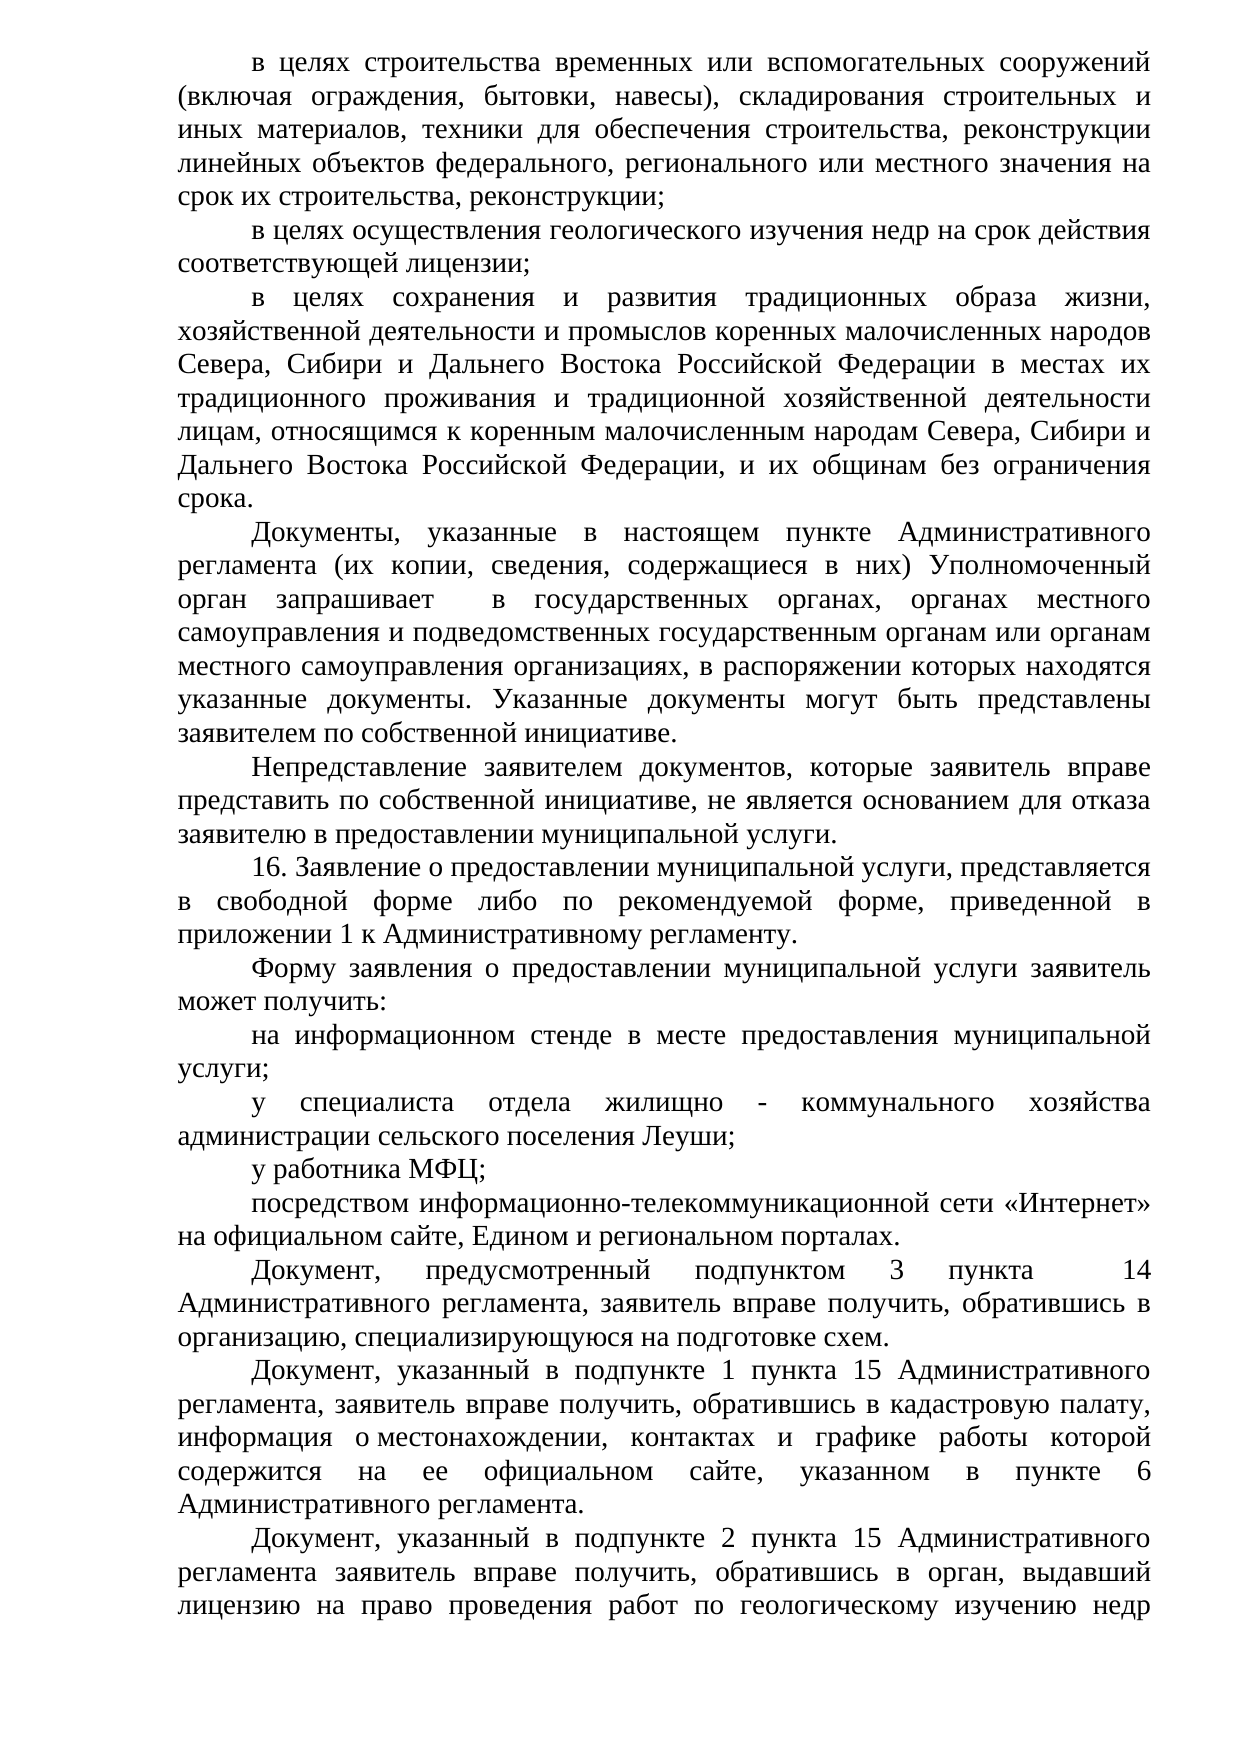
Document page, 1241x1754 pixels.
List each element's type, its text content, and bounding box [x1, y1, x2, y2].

text в целях осуществления геологического изучения недр на срок действия соответствующей лицензии; [177, 212, 1152, 279]
text Документ, предусмотренный подпунктом 3 пункта 14 Административного регламента, заявитель вправе получить, обратившись в организацию, специализирующуюся на подготовке схем. [177, 1252, 1152, 1352]
text Документы, указанные в настоящем пункте Административного регламента (их копии, сведения, содержащиеся в них) Уполномоченный орган запрашивает в государственных органах, органах местного самоуправления и подведомственных государственным органам или органам местного самоуправления организациях, в распоряжении которых находятся указанные документы. Указанные документы могут быть представлены заявителем по собственной инициативе. [177, 514, 1152, 749]
text в целях сохранения и развития традиционных образа жизни, хозяйственной деятельности и промыслов коренных малочисленных народов Севера, Сибири и Дальнего Востока Российской Федерации в местах их традиционного проживания и традиционной хозяйственной деятельности лицам, относящимся к коренным малочисленным народам Севера, Сибири и Дальнего Востока Российской Федерации, и их общинам без ограничения срока. [177, 279, 1152, 514]
text у специалиста отдела жилищно - коммунального хозяйства администрации сельского поселения Леуши; [177, 1084, 1152, 1151]
text в целях строительства временных или вспомогательных сооружений (включая ограждения, бытовки, навесы), складирования строительных и иных материалов, техники для обеспечения строительства, реконструкции линейных объектов федерального, регионального или местного значения на срок их строительства, реконструкции; [177, 44, 1152, 212]
text 16. Заявление о предоставлении муниципальной услуги, представляется в свободной форме либо по рекомендуемой форме, приведенной в приложении 1 к Административному регламенту. [177, 849, 1152, 950]
text Форму заявления о предоставлении муниципальной услуги заявитель может получить: [177, 950, 1152, 1017]
text у работника МФЦ; [177, 1151, 1152, 1185]
text посредством информационно-телекоммуникационной сети «Интернет» на официальном сайте, Едином и региональном порталах. [177, 1185, 1152, 1252]
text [177, 1520, 1152, 1621]
text Непредставление заявителем документов, которые заявитель вправе представить по собственной инициативе, не является основанием для отказа заявителю в предоставлении муниципальной услуги. [177, 749, 1152, 849]
text на информационном стенде в месте предоставления муниципальной услуги; [177, 1017, 1152, 1084]
text Документ, указанный в подпункте 1 пункта 15 Административного регламента, заявитель вправе получить, обратившись в кадастровую палату, информация о местонахождении, контактах и графике работы которой содержится на ее официальном сайте, указанном в пункте 6 Административного регламента. [177, 1352, 1152, 1520]
